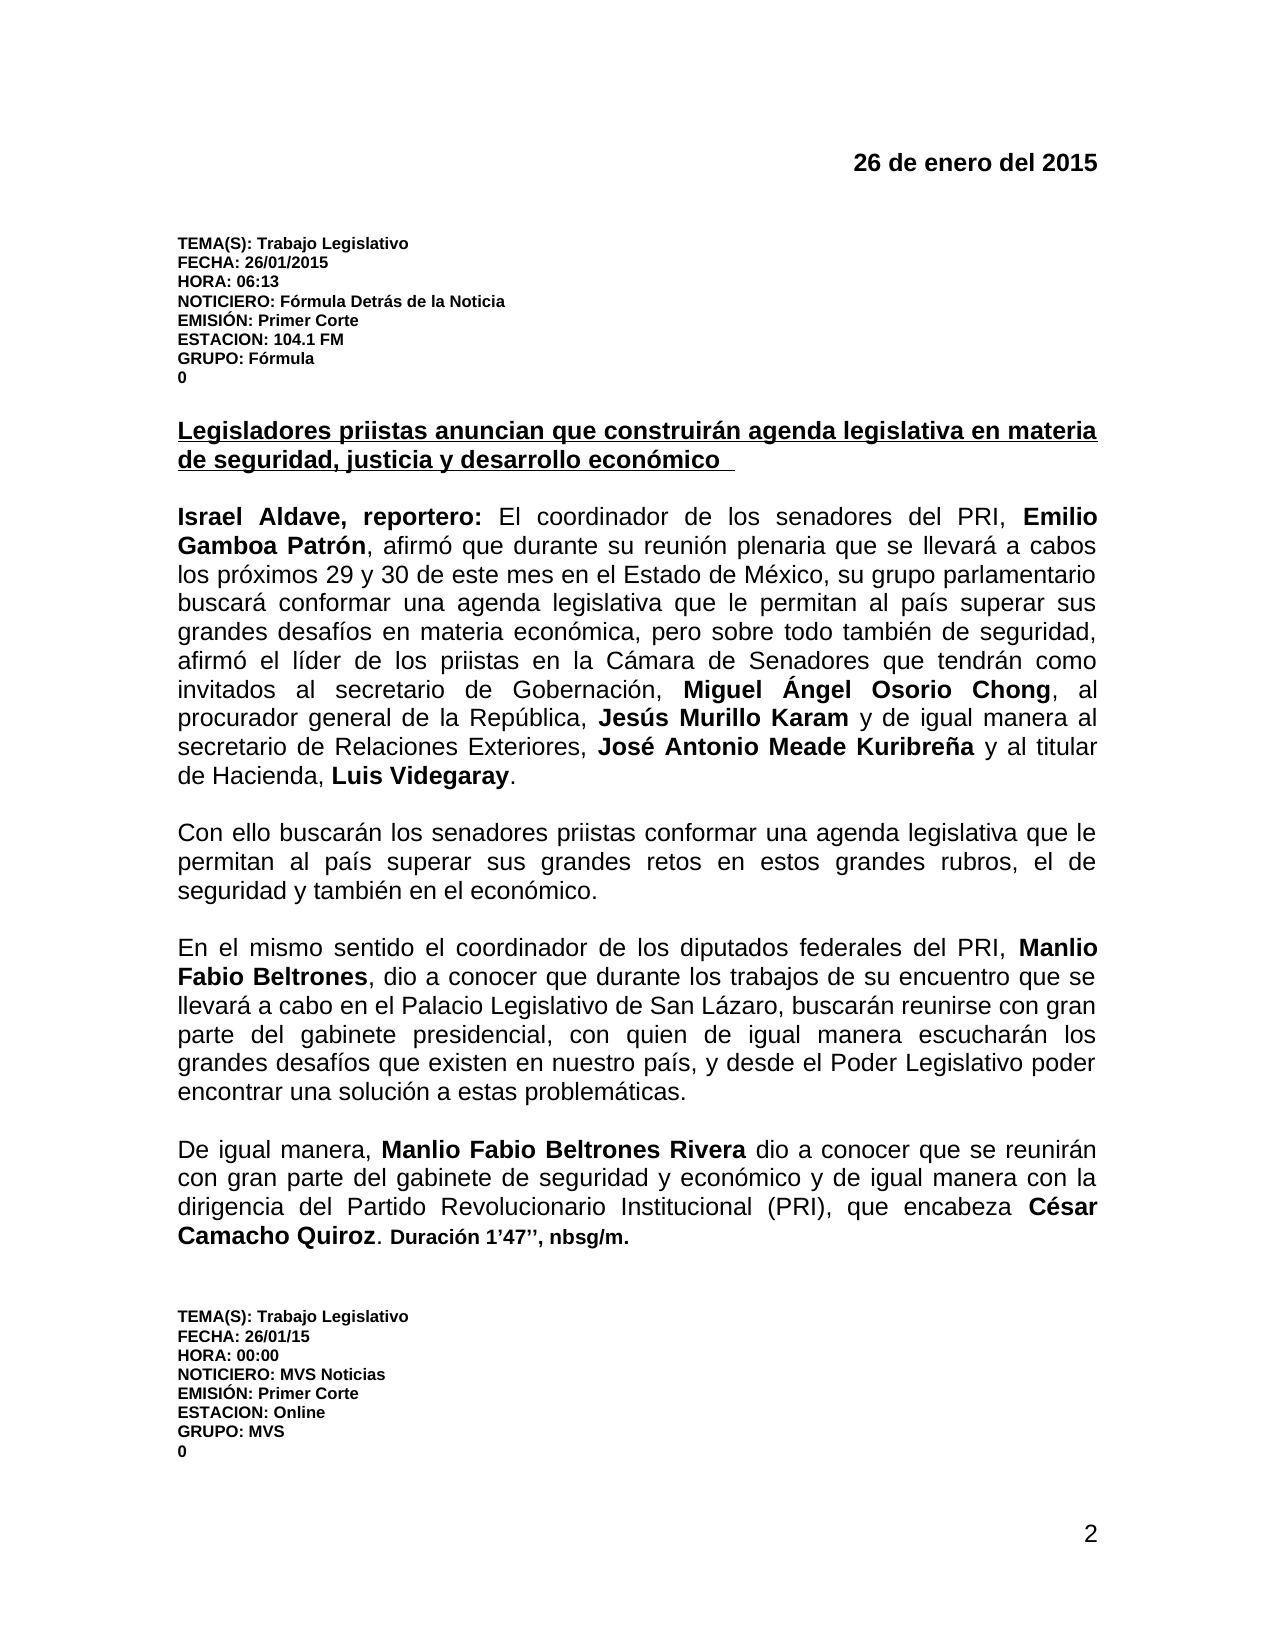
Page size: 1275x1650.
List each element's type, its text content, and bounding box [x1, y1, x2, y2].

text ESTACION: Online [177, 1403, 1098, 1422]
text GRUPO: Fórmula [177, 349, 1098, 368]
text ESTACION: 104.1 FM [177, 330, 1098, 349]
text 0 [177, 368, 1098, 387]
text EMISIÓN: Primer Corte [177, 1384, 1098, 1403]
text GRUPO: MVS [177, 1422, 1098, 1441]
text FECHA: 26/01/2015 [177, 253, 1098, 272]
text 26 de enero del 2015 [177, 148, 1098, 176]
text HORA: 00:00 [177, 1346, 1098, 1365]
text Legisladores priistas anuncian que construirán agenda legislativa en materia de seguridad, justicia y desarrollo económico [177, 416, 1098, 441]
text EMISIÓN: Primer Corte [177, 311, 1098, 330]
text 0 [177, 1441, 1098, 1461]
text FECHA: 26/01/15 [177, 1326, 1098, 1346]
text TEMA(S): Trabajo Legislativo [177, 234, 1098, 253]
text En el mismo sentido el coordinador de los diputados federales del PRI, Manlio Fabio Beltrones, dio a conocer que durante los trabajos de su encuentro que se llevará a cabo en el Palacio Legislativo de San Lázaro, buscarán reunirse con gran parte del gabinete presidencial, con quien de igual manera escucharán los grandes desafíos que existen en nuestro país, y desde el Poder Legislativo poder encontrar una solución a estas problemáticas. [177, 933, 1098, 1106]
text Israel Aldave, reportero: El coordinador de los senadores del PRI, Emilio Gamboa Patrón, afirmó que durante su reunión plenaria que se llevará a cabos los próximos 29 y 30 de este mes en el Estado de México, su grupo parlamentario buscará conformar una agenda legislativa que le permitan al país superar sus grandes desafíos en materia económica, pero sobre todo también de seguridad, afirmó el líder de los priistas en la Cámara de Senadores que tendrán como invitados al secretario de Gobernación, Miguel Ángel Osorio Chong, al procurador general de la República, Jesús Murillo Karam y de igual manera al secretario de Relaciones Exteriores, José Antonio Meade Kuribreña y al titular de Hacienda, Luis Videgaray. [177, 502, 1098, 790]
text HORA: 06:13 [177, 272, 1098, 291]
text NOTICIERO: MVS Noticias [177, 1365, 1098, 1384]
text De igual manera, Manlio Fabio Beltrones Rivera dio a conocer que se reunirán con gran parte del gabinete de seguridad y económico y de igual manera con la dirigencia del Partido Revolucionario Institucional (PRI), que encabeza César Camacho Quiroz. Duración 1’47’’, nbsg/m. [177, 1135, 1098, 1250]
text NOTICIERO: Fórmula Detrás de la Noticia [177, 291, 1098, 311]
text TEMA(S): Trabajo Legislativo [177, 1307, 1098, 1326]
text Legisladores priistas anuncian que construirán agenda legislativa en materia de seguridad, justicia y desarrollo económico [177, 442, 1098, 473]
text Con ello buscarán los senadores priistas conformar una agenda legislativa que le permitan al país superar sus grandes retos en estos grandes rubros, el de seguridad y también en el económico. [177, 818, 1098, 905]
